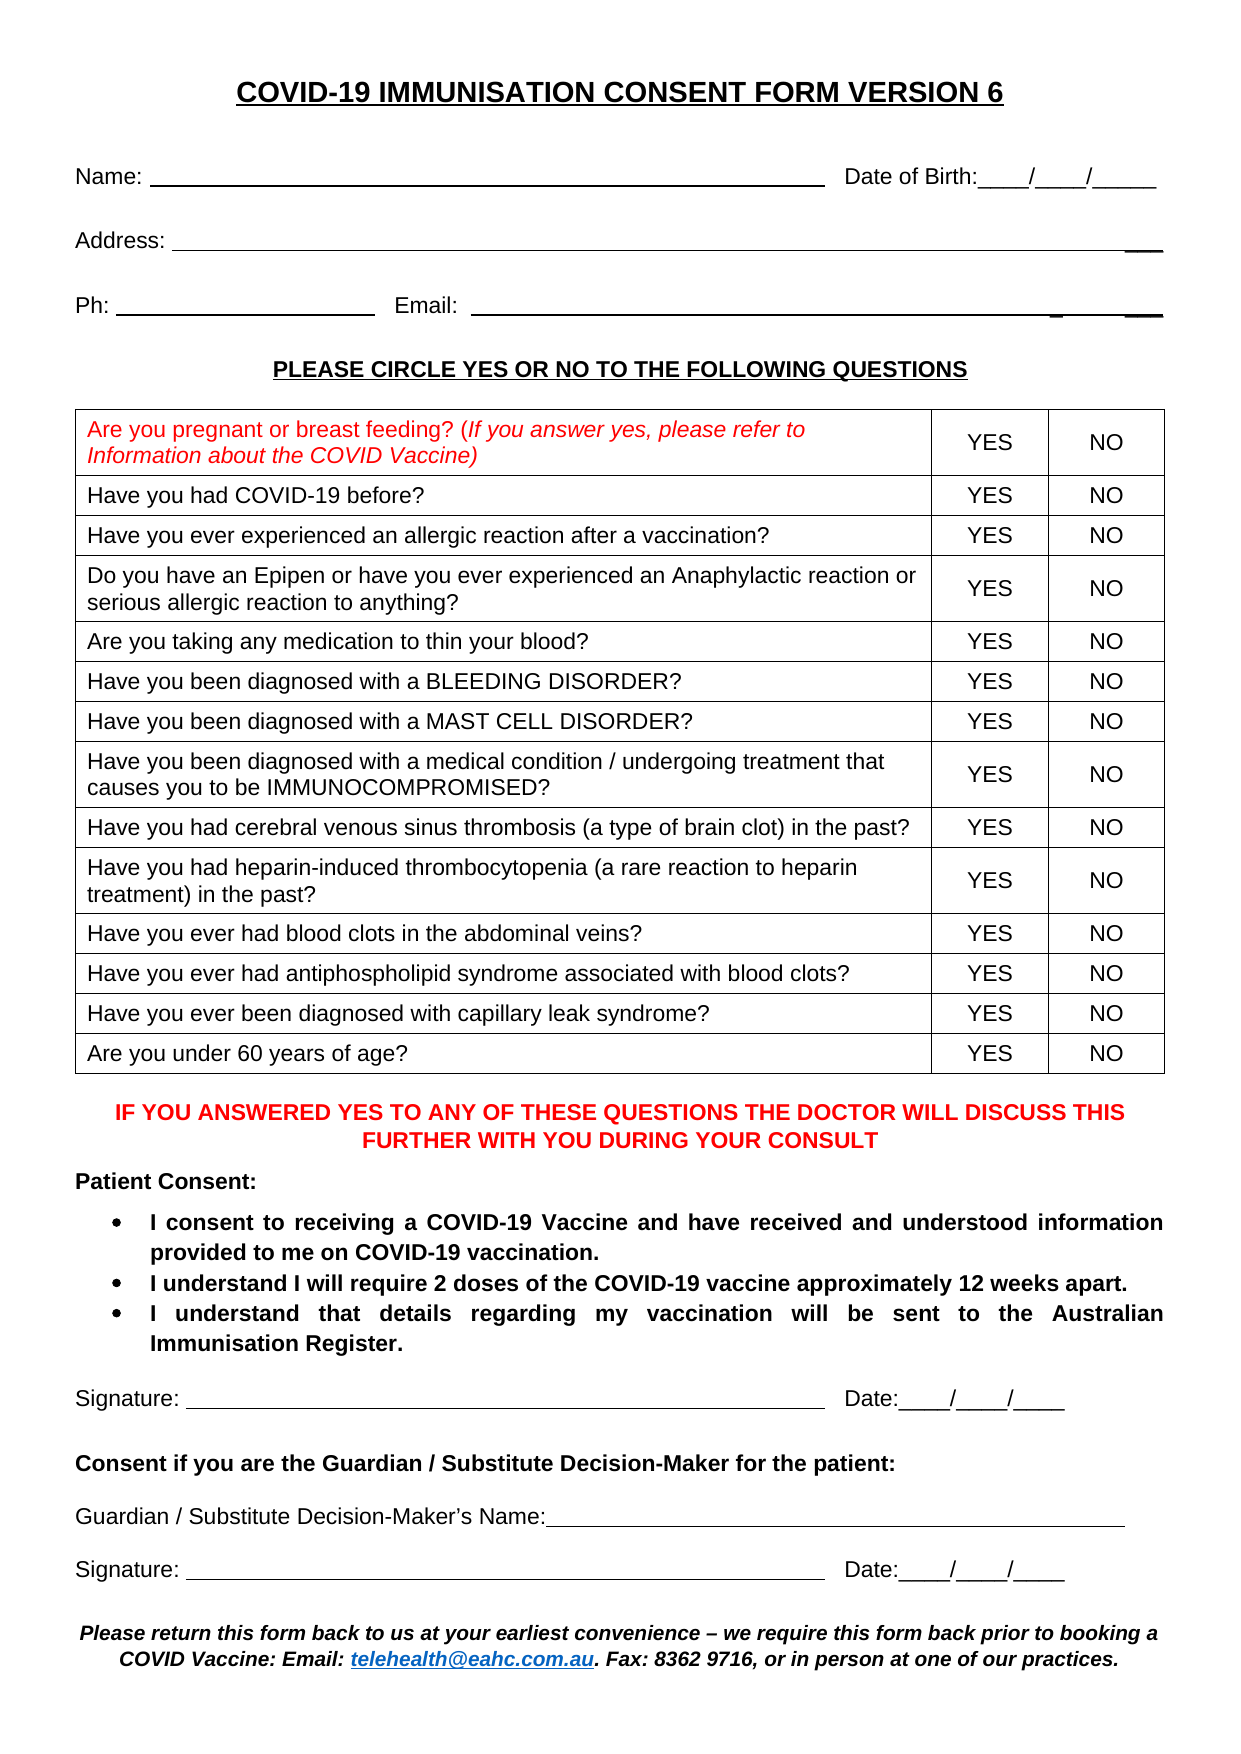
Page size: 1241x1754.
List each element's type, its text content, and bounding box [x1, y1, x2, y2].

table_cell Have you ever been diagnosed with capillary leak syndrome? [76, 994, 931, 1033]
table_cell YES [932, 1034, 1048, 1073]
text Signature: Date:____/____/____ [75, 1556, 1165, 1582]
text Address: ___ [75, 227, 1165, 253]
table_cell Do you have an Epipen or have you ever experienced an Anaphylactic reaction or serious allergic reaction to anything? [76, 556, 931, 621]
table_cell YES [932, 556, 1048, 621]
table_cell Are you taking any medication to thin your blood? [76, 622, 931, 661]
list I understand I will require 2 doses of the COVID-19 vaccine approximately 12 weeks apart. [112, 1269, 1165, 1296]
table_cell Have you had cerebral venous sinus thrombosis (a type of brain clot) in the past? [76, 808, 931, 847]
text Consent if you are the Guardian / Substitute Decision-Maker for the patient: [75, 1450, 1165, 1477]
table_cell Have you been diagnosed with a medical condition / undergoing treatment that causes you to be IMMUNOCOMPROMISED? [76, 742, 931, 807]
table_cell NO [1049, 808, 1164, 847]
table_cell NO [1049, 662, 1164, 701]
table_cell Have you been diagnosed with a BLEEDING DISORDER? [76, 662, 931, 701]
text PLEASE CIRCLE YES OR NO TO THE FOLLOWING QUESTIONS [75, 356, 1165, 382]
table_cell YES [932, 516, 1048, 555]
table_cell NO [1049, 1034, 1164, 1073]
list I consent to receiving a COVID-19 Vaccine and have received and understood information provided to me on COVID-19 vaccination. [112, 1209, 1165, 1266]
table_cell YES [932, 476, 1048, 515]
table_cell NO [1049, 914, 1164, 953]
text Patient Consent: [75, 1168, 1165, 1194]
table_cell Have you ever experienced an allergic reaction after a vaccination? [76, 516, 931, 555]
table_cell NO [1049, 848, 1164, 913]
table_cell YES [932, 662, 1048, 701]
table_header NO [1049, 410, 1164, 475]
text COVID-19 IMMUNISATION CONSENT FORM VERSION 6 [75, 75, 1165, 108]
table_cell YES [932, 848, 1048, 913]
table_header YES [932, 410, 1048, 475]
table_cell NO [1049, 994, 1164, 1033]
text Please return this form back to us at your earliest convenience – we require this form back prior to booking a COVID Vaccine: Email: telehealth@eahc.com.au. Fax: 8362 9716, or in person at one of our practices. [75, 1621, 1165, 1671]
text Guardian / Substitute Decision-Maker’s Name: [75, 1503, 1165, 1529]
table_cell YES [932, 742, 1048, 807]
text Name: Date of Birth:____/____/_____ [75, 163, 1165, 189]
table_cell Have you had COVID-19 before? [76, 476, 931, 515]
table_cell Have you ever had antiphospholipid syndrome associated with blood clots? [76, 954, 931, 993]
table_cell NO [1049, 702, 1164, 741]
table_cell NO [1049, 742, 1164, 807]
table_cell Have you ever had blood clots in the abdominal veins? [76, 914, 931, 953]
table_cell YES [932, 808, 1048, 847]
text Signature: Date:____/____/____ [75, 1385, 1165, 1411]
table_cell Are you under 60 years of age? [76, 1034, 931, 1073]
text Ph: Email: _ ___ [75, 292, 1165, 318]
table_cell Have you had heparin-induced thrombocytopenia (a rare reaction to heparin treatment) in the past? [76, 848, 931, 913]
table_header Are you pregnant or breast feeding? (If you answer yes, please refer to Information about the COVID Vaccine) [76, 410, 931, 475]
table_cell NO [1049, 516, 1164, 555]
table_cell YES [932, 622, 1048, 661]
table_cell NO [1049, 476, 1164, 515]
table_cell YES [932, 914, 1048, 953]
table_cell NO [1049, 622, 1164, 661]
text IF YOU ANSWERED YES TO ANY OF THESE QUESTIONS THE DOCTOR WILL DISCUSS THIS FURTHER WITH YOU DURING YOUR CONSULT [75, 1099, 1165, 1153]
list I understand that details regarding my vaccination will be sent to the Australian Immunisation Register. [112, 1300, 1165, 1356]
table_cell NO [1049, 954, 1164, 993]
table_cell YES [932, 702, 1048, 741]
table_cell NO [1049, 556, 1164, 621]
table_cell YES [932, 994, 1048, 1033]
table_cell Have you been diagnosed with a MAST CELL DISORDER? [76, 702, 931, 741]
table_cell YES [932, 954, 1048, 993]
